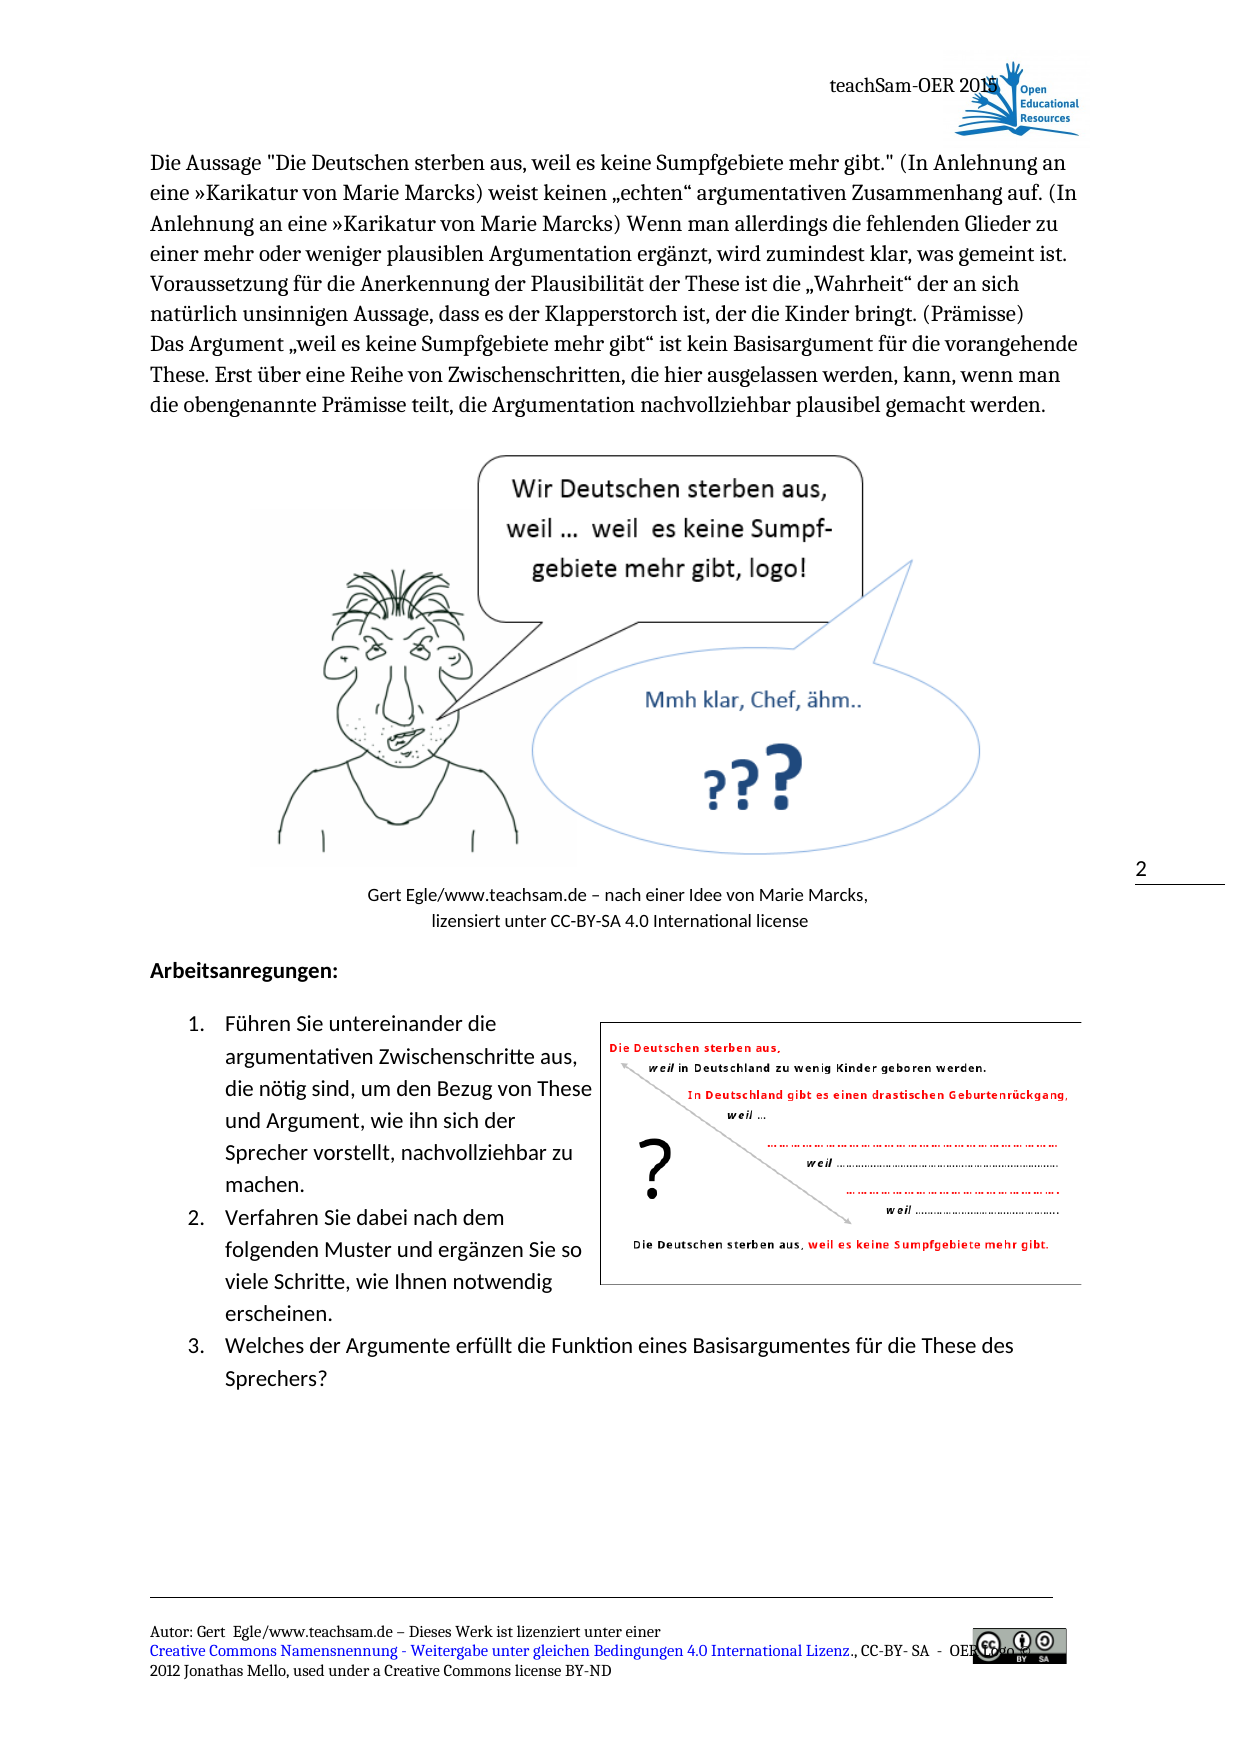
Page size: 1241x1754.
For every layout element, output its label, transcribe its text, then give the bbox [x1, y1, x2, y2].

list Führen Sie untereinander die argumentativen Zwischenschritte aus, die nötig sind, um den Bezug von These und Argument, wie ihn sich der Sprecher vorstellt, nachvollziehbar zu machen. [187, 1009, 1090, 1198]
list Welches der Argumente erfüllt die Funktion eines Basisargumentes für die These des Sprechers? [187, 1331, 1090, 1392]
picture [972, 1628, 1067, 1664]
text Arbeitsanregungen: [150, 957, 1090, 984]
picture [250, 442, 990, 880]
picture [942, 50, 1091, 148]
list Verfahren Sie dabei nach dem folgenden Muster und ergänzen Sie so viele Schritte, wie Ihnen notwendig erscheinen. [187, 1203, 1090, 1327]
text Die Aussage "Die Deutschen sterben aus, weil es keine Sumpfgebiete mehr gibt." (In Anlehnung an eine »Karikatur von Marie Marcks) weist keinen „echten“ argumentativen Zusammenhang auf. (In Anlehnung an eine »Karikatur von Marie Marcks) Wenn man allerdings die fehlenden Glieder zu einer mehr oder weniger plausiblen Argumentation ergänzt, wird zumindest klar, was gemeint ist. Voraussetzung für die Anerkennung der Plausibilität der These ist die „Wahrheit“ der an sich natürlich unsinnigen Aussage, dass es der Klapperstorch ist, der die Kinder bringt. (Prämisse) Das Argument „weil es keine Sumpfgebiete mehr gibt“ ist kein Basisargument für die vorangehende These. Erst über eine Reihe von Zwischenschritten, die hier ausgelassen werden, kann, wenn man die obengenannte Prämisse teilt, die Argumentation nachvollziehbar plausibel gemacht werden. [150, 150, 1090, 418]
